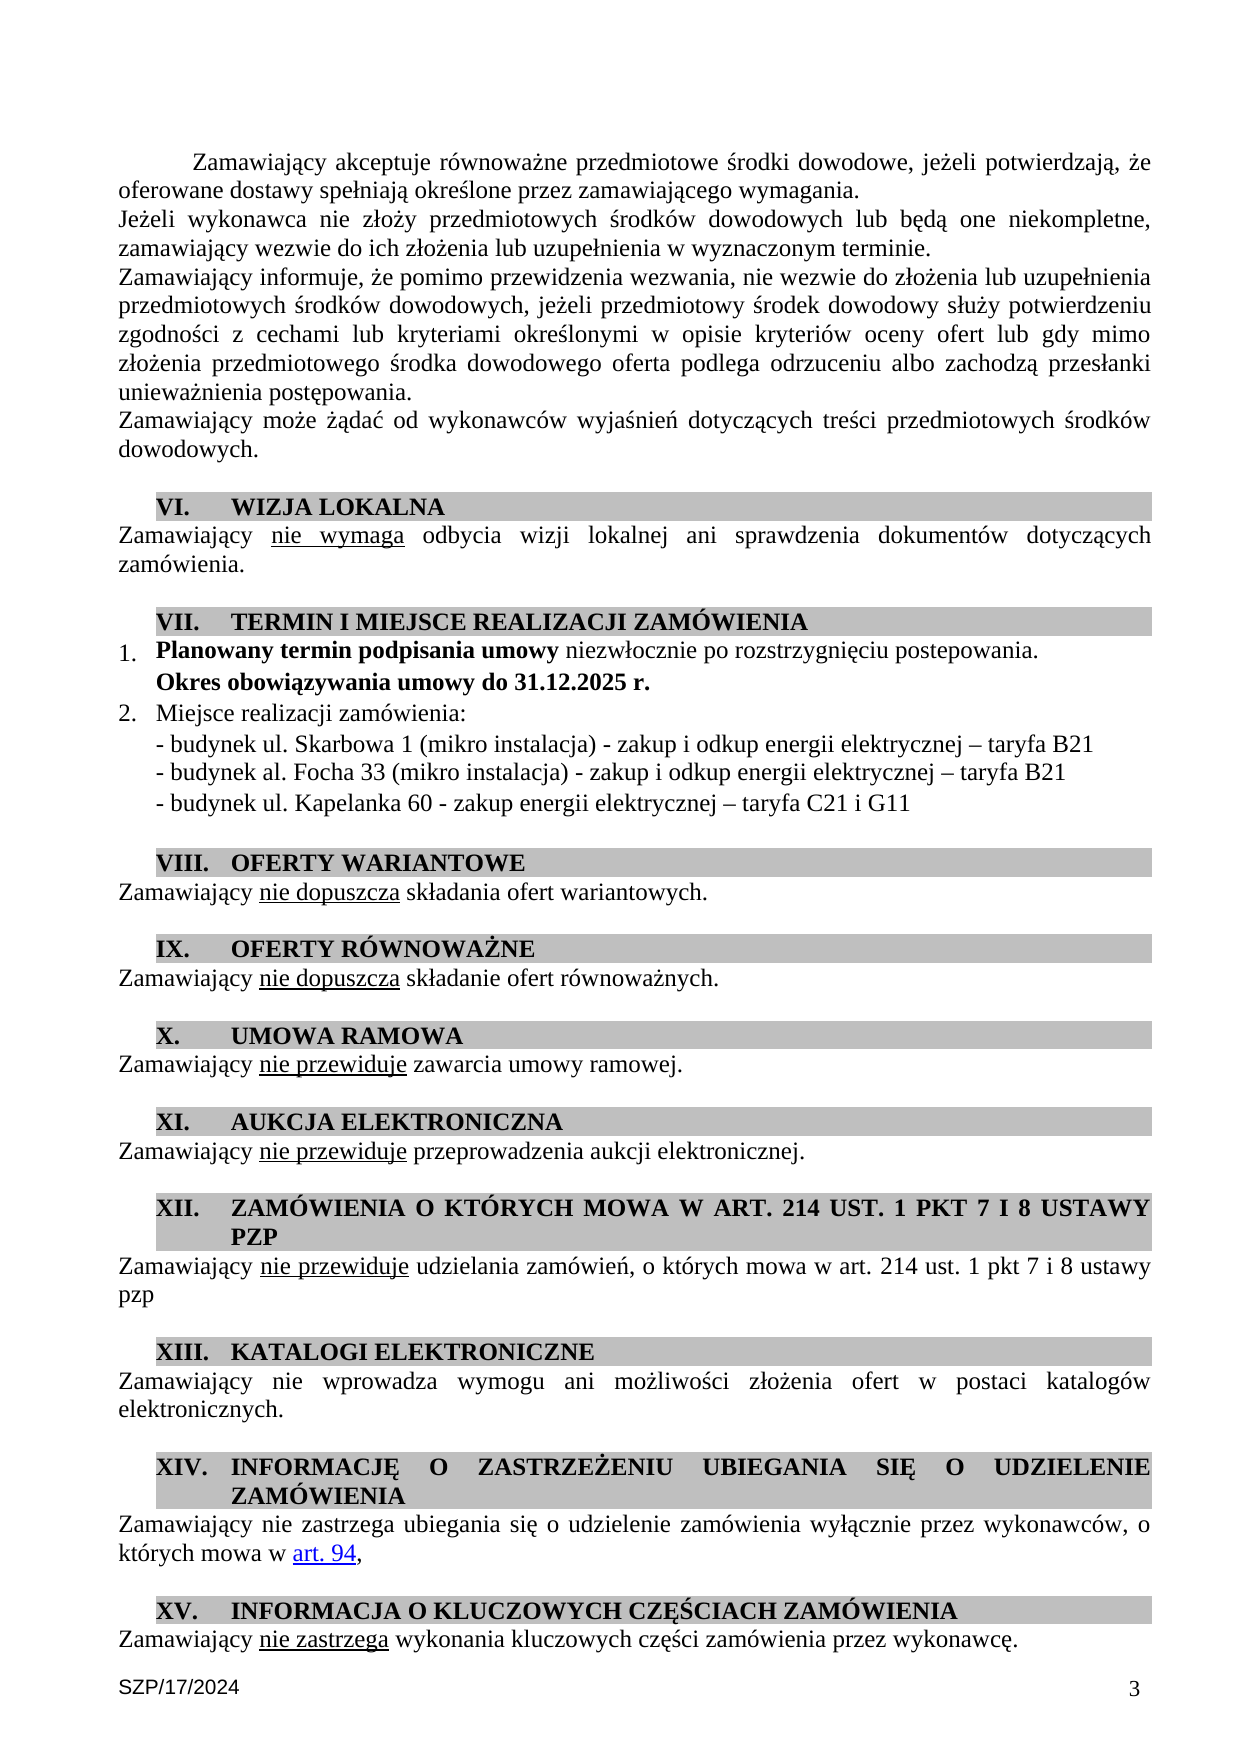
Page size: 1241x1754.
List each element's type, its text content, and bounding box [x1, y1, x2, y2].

list UMOWA RAMOWA [156, 1021, 1152, 1049]
text Zamawiający nie zastrzega wykonania kluczowych części zamówienia przez wykonawcę. [118, 1624, 1152, 1653]
list AUKCJA ELEKTRONICZNA [156, 1107, 1152, 1136]
text Zamawiający nie wymaga odbycia wizji lokalnej ani sprawdzenia dokumentów dotyczących zamówienia. [118, 521, 1152, 578]
list Miejsce realizacji zamówienia: [118, 698, 1152, 729]
list OFERTY WARIANTOWE [156, 848, 1152, 877]
list OFERTY RÓWNOWAŻNE [156, 934, 1152, 963]
text - budynek al. Focha 33 (mikro instalacja) - zakup i odkup energii elektrycznej – taryfa B21 [156, 757, 1152, 788]
text - budynek ul. Skarbowa 1 (mikro instalacja) - zakup i odkup energii elektrycznej – taryfa B21 [156, 729, 1152, 757]
text Zamawiający nie przewiduje udzielania zamówień, o których mowa w art. 214 ust. 1 pkt 7 i 8 ustawy pzp [118, 1251, 1152, 1308]
text Zamawiający nie przewiduje przeprowadzenia aukcji elektronicznej. [118, 1136, 1152, 1164]
text Zamawiający informuje, że pomimo przewidzenia wezwania, nie wezwie do złożenia lub uzupełnienia przedmiotowych środków dowodowych, jeżeli przedmiotowy środek dowodowy służy potwierdzeniu zgodności z cechami lub kryteriami określonymi w opisie kryteriów oceny ofert lub gdy mimo złożenia przedmiotowego środka dowodowego oferta podlega odrzuceniu albo zachodzą przesłanki unieważnienia postępowania. [118, 262, 1152, 406]
text Zamawiający nie przewiduje zawarcia umowy ramowej. [118, 1049, 1152, 1078]
text Zamawiający nie zastrzega ubiegania się o udzielenie zamówienia wyłącznie przez wykonawców, o których mowa w art. 94, [118, 1509, 1152, 1567]
list WIZJA LOKALNA [156, 492, 1152, 521]
text Zamawiający akceptuje równoważne przedmiotowe środki dowodowe, jeżeli potwierdzają, że oferowane dostawy spełniają określone przez zamawiającego wymagania. [118, 147, 1152, 204]
text Okres obowiązywania umowy do 31.12.2025 r. [156, 667, 1152, 698]
text Zamawiający może żądać od wykonawców wyjaśnień dotyczących treści przedmiotowych środków dowodowych. [118, 406, 1152, 463]
list KATALOGI ELEKTRONICZNE [156, 1337, 1152, 1366]
list INFORMACJĘ O ZASTRZEŻENIU UBIEGANIA SIĘ O UDZIELENIE ZAMÓWIENIA [156, 1452, 1152, 1509]
list INFORMACJA O KLUCZOWYCH CZĘŚCIACH ZAMÓWIENIA [156, 1596, 1152, 1624]
list ZAMÓWIENIA O KTÓRYCH MOWA W ART. 214 UST. 1 PKT 7 I 8 USTAWY PZP [156, 1193, 1152, 1251]
list Planowany termin podpisania umowy niezwłocznie po rozstrzygnięciu postepowania. [118, 636, 1152, 667]
text Zamawiający nie dopuszcza składanie ofert równoważnych. [118, 963, 1152, 992]
text - budynek ul. Kapelanka 60 - zakup energii elektrycznej – taryfa C21 i G11 [156, 788, 1152, 819]
list TERMIN I MIEJSCE REALIZACJI ZAMÓWIENIA [156, 607, 1152, 636]
text Zamawiający nie wprowadza wymogu ani możliwości złożenia ofert w postaci katalogów elektronicznych. [118, 1366, 1152, 1423]
text Zamawiający nie dopuszcza składania ofert wariantowych. [118, 877, 1152, 906]
text Jeżeli wykonawca nie złoży przedmiotowych środków dowodowych lub będą one niekompletne, zamawiający wezwie do ich złożenia lub uzupełnienia w wyznaczonym terminie. [118, 204, 1152, 262]
